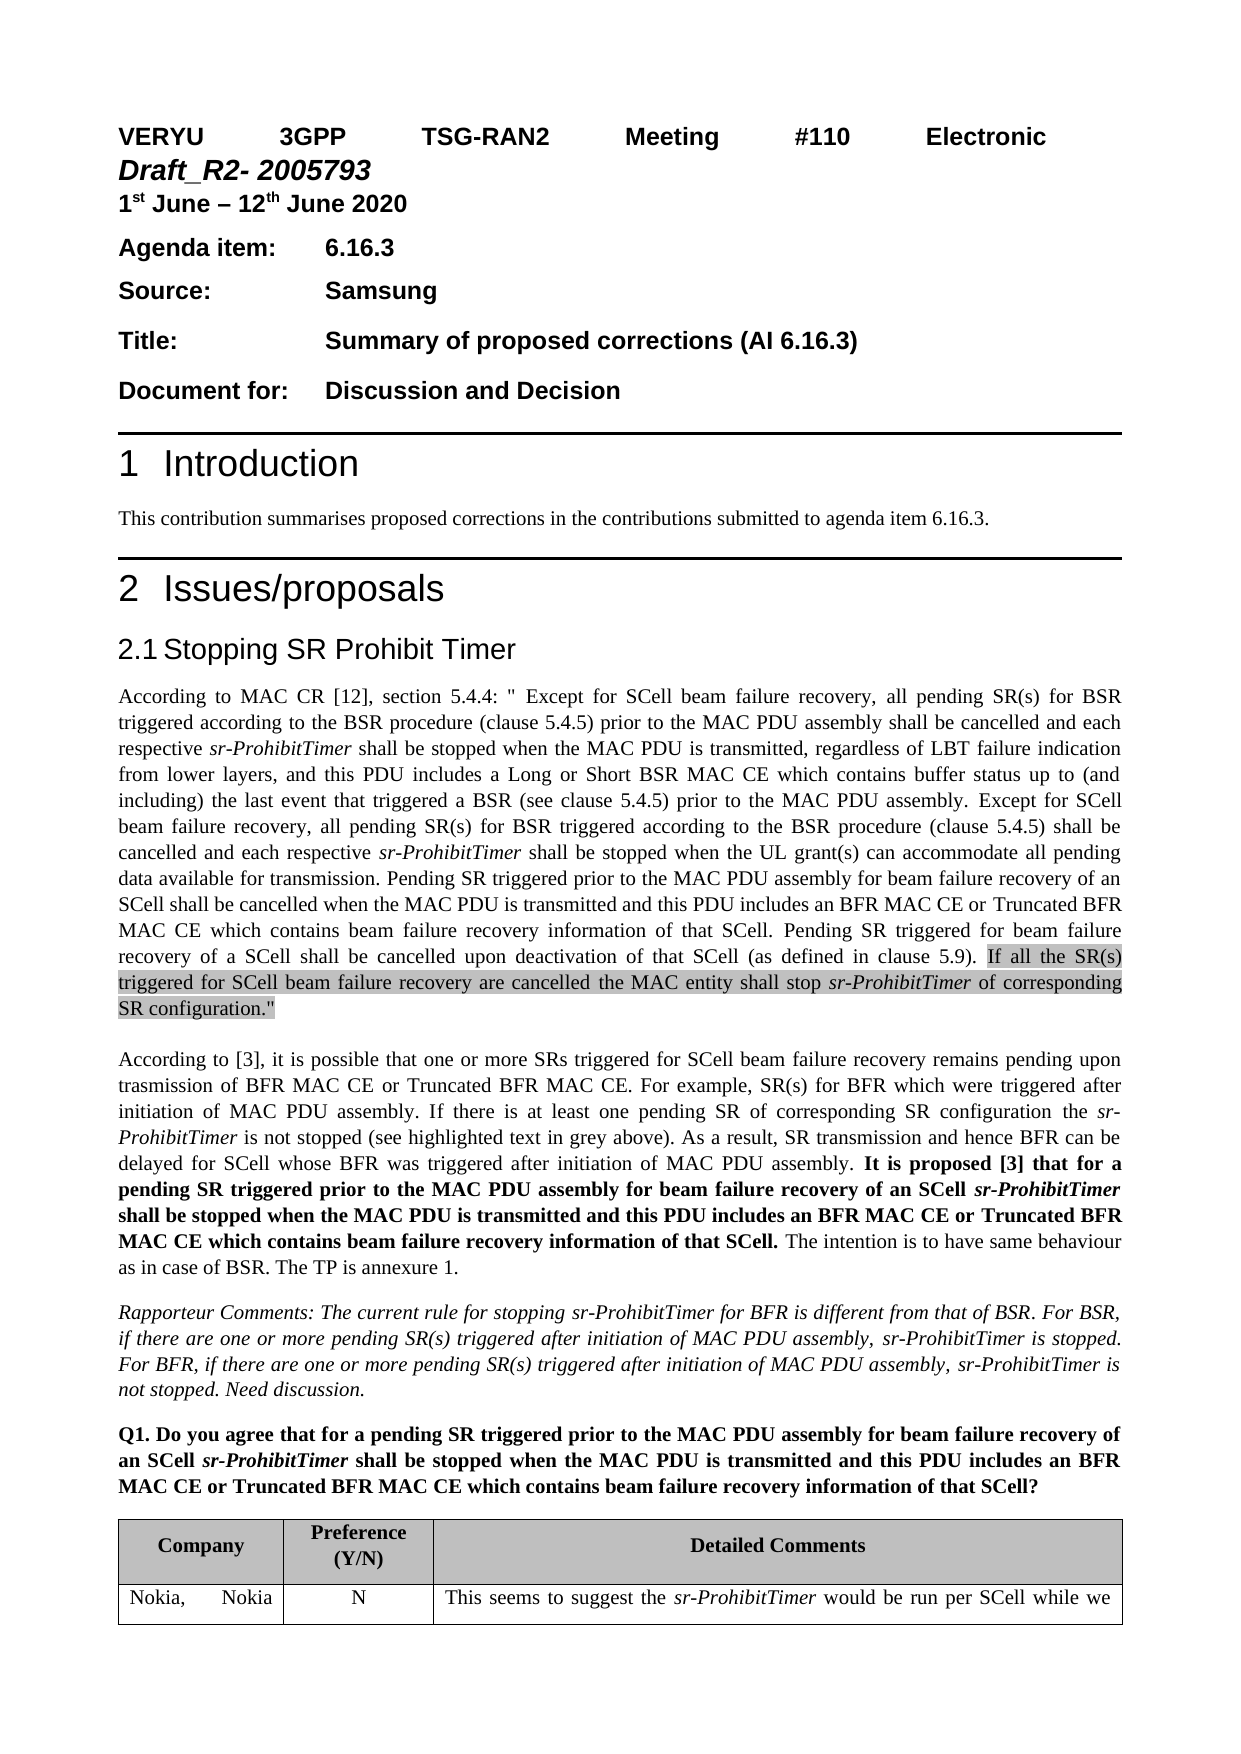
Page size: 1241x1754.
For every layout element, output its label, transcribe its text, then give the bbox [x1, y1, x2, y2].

text According to MAC CR [12], section 5.4.4: " Except for SCell beam failure recovery, all pending SR(s) for BSR triggered according to the BSR procedure (clause 5.4.5) prior to the MAC PDU assembly shall be cancelled and each respective sr-ProhibitTimer shall be stopped when the MAC PDU is transmitted, regardless of LBT failure indication from lower layers, and this PDU includes a Long or Short BSR MAC CE which contains buffer status up to (and including) the last event that triggered a BSR (see clause 5.4.5) prior to the MAC PDU assembly. Except for SCell beam failure recovery, all pending SR(s) for BSR triggered according to the BSR procedure (clause 5.4.5) shall be cancelled and each respective sr-ProhibitTimer shall be stopped when the UL grant(s) can accommodate all pending data available for transmission. Pending SR triggered prior to the MAC PDU assembly for beam failure recovery of an SCell shall be cancelled when the MAC PDU is transmitted and this PDU includes an BFR MAC CE or Truncated BFR MAC CE which contains beam failure recovery information of that SCell. Pending SR triggered for beam failure recovery of a SCell shall be cancelled upon deactivation of that SCell (as defined in clause 5.9). If all the SR(s) triggered for SCell beam failure recovery are cancelled the MAC entity shall stop sr-ProhibitTimer of corresponding SR configuration." [118, 684, 1122, 970]
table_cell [119, 1585, 283, 1623]
text 1st June – 12th June 2020 [118, 189, 1122, 218]
list This contribution summarises proposed corrections in the contributions submitted to agenda item 6.16.3. [118, 506, 1122, 530]
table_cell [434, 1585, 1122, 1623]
text Document for: Discussion and Decision [118, 376, 1122, 404]
text VERYU 3GPP TSG-RAN2 Meeting #110 Electronic Draft_R2- 2005793 [118, 121, 1122, 186]
text Q1. Do you agree that for a pending SR triggered prior to the MAC PDU assembly for beam failure recovery of an SCell sr-ProhibitTimer shall be stopped when the MAC PDU is transmitted and this PDU includes an BFR MAC CE or Truncated BFR MAC CE which contains beam failure recovery information of that SCell? [118, 1422, 1122, 1498]
text According to [3], it is possible that one or more SRs triggered for SCell beam failure recovery remains pending upon trasmission of BFR MAC CE or Truncated BFR MAC CE. For example, SR(s) for BFR which were triggered after initiation of MAC PDU assembly. If there is at least one pending SR of corresponding SR configuration the sr-ProhibitTimer is not stopped (see highlighted text in grey above). As a result, SR transmission and hence BFR can be delayed for SCell whose BFR was triggered after initiation of MAC PDU assembly. It is proposed [3] that for a pending SR triggered prior to the MAC PDU assembly for beam failure recovery of an SCell sr-ProhibitTimer shall be stopped when the MAC PDU is transmitted and this PDU includes an BFR MAC CE or Truncated BFR MAC CE which contains beam failure recovery information of that SCell. The intention is to have same behaviour as in case of BSR. The TP is annexure 1. [118, 1047, 1122, 1279]
text Agenda item: 6.16.3 [118, 232, 1122, 261]
table_cell N [284, 1585, 433, 1623]
subtitle Stopping SR Prohibit Timer [117, 632, 1122, 666]
text Title: Summary of proposed corrections (AI 6.16.3) [118, 326, 1122, 354]
subtitle Introduction [118, 435, 1122, 484]
text Source: Samsung [118, 276, 1122, 305]
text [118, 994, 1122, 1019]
table_header Preference (Y/N) [284, 1520, 433, 1584]
table_header Detailed Comments [434, 1520, 1122, 1584]
text Rapporteur Comments: The current rule for stopping sr-ProhibitTimer for BFR is different from that of BSR. For BSR, if there are one or more pending SR(s) triggered after initiation of MAC PDU assembly, sr-ProhibitTimer is stopped. For BFR, if there are one or more pending SR(s) triggered after initiation of MAC PDU assembly, sr-ProhibitTimer is not stopped. Need discussion. [118, 1299, 1122, 1401]
table_header Company [119, 1520, 283, 1584]
subtitle Issues/proposals [118, 560, 1122, 610]
